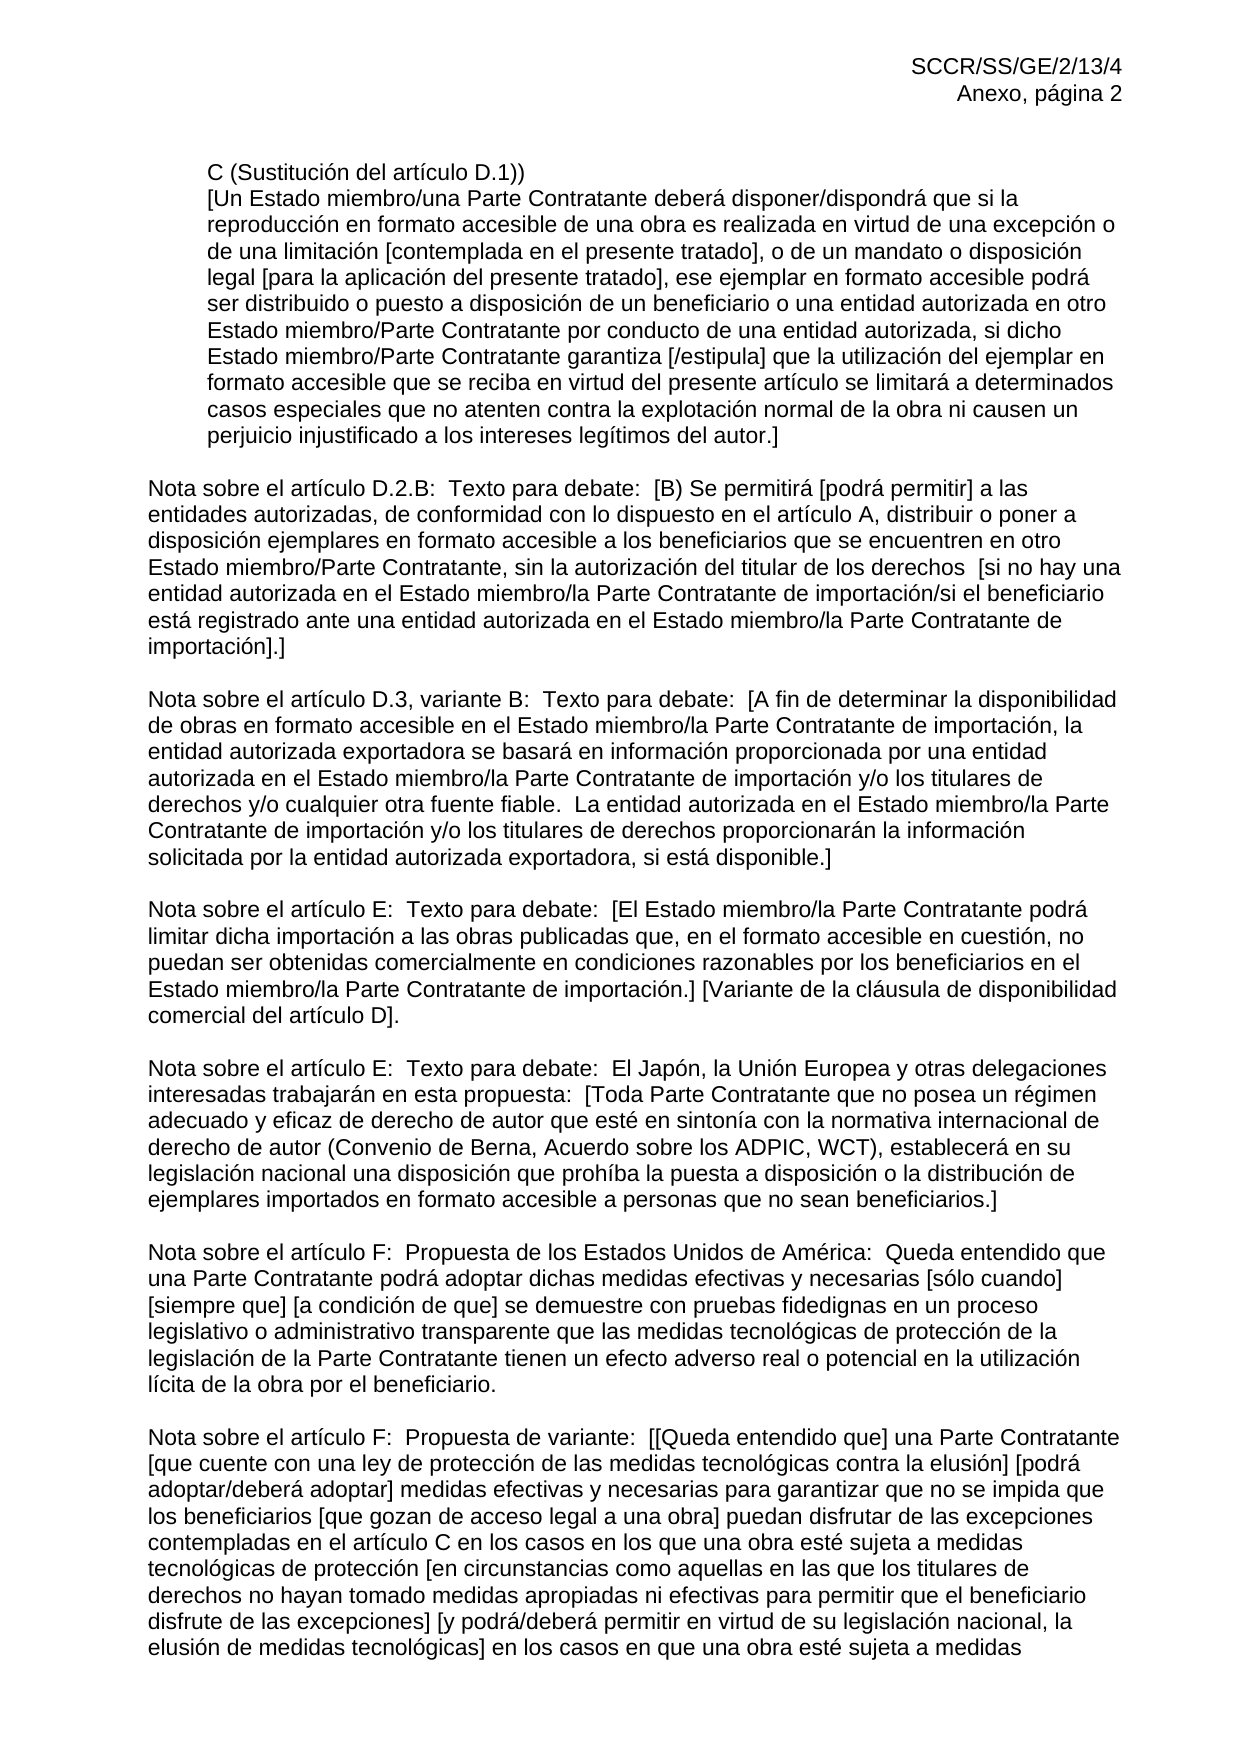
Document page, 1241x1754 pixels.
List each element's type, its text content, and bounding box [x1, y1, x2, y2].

text C (Sustitución del artículo D.1)) [207, 158, 1122, 185]
text Nota sobre el artículo D.2.B: Texto para debate: [B) Se permitirá [podrá permitir] a las entidades autorizadas, de conformidad con lo dispuesto en el artículo A, distribuir o poner a disposición ejemplares en formato accesible a los beneficiarios que se encuentren en otro Estado miembro/Parte Contratante, sin la autorización del titular de los derechos [si no hay una entidad autorizada en el Estado miembro/la Parte Contratante de importación/si el beneficiario está registrado ante una entidad autorizada en el Estado miembro/la Parte Contratante de importación].] [148, 475, 1122, 659]
text [Un Estado miembro/una Parte Contratante deberá disponer/dispondrá que si la reproducción en formato accesible de una obra es realizada en virtud de una excepción o de una limitación [contemplada en el presente tratado], o de un mandato o disposición legal [para la aplicación del presente tratado], ese ejemplar en formato accesible podrá ser distribuido o puesto a disposición de un beneficiario o una entidad autorizada en otro Estado miembro/Parte Contratante por conducto de una entidad autorizada, si dicho Estado miembro/Parte Contratante garantiza [/estipula] que la utilización del ejemplar en formato accesible que se reciba en virtud del presente artículo se limitará a determinados casos especiales que no atenten contra la explotación normal de la obra ni causen un perjuicio injustificado a los intereses legítimos del autor.] [207, 185, 1122, 448]
text Nota sobre el artículo E: Texto para debate: [El Estado miembro/la Parte Contratante podrá limitar dicha importación a las obras publicadas que, en el formato accesible en cuestión, no puedan ser obtenidas comercialmente en condiciones razonables por los beneficiarios en el Estado miembro/la Parte Contratante de importación.] [Variante de la cláusula de disponibilidad comercial del artículo D]. [148, 896, 1122, 1028]
text Nota sobre el artículo F: Propuesta de los Estados Unidos de América: Queda entendido que una Parte Contratante podrá adoptar dichas medidas efectivas y necesarias [sólo cuando] [siempre que] [a condición de que] se demuestre con pruebas fidedignas en un proceso legislativo o administrativo transparente que las medidas tecnológicas de protección de la legislación de la Parte Contratante tienen un efecto adverso real o potencial en la utilización lícita de la obra por el beneficiario. [148, 1239, 1122, 1397]
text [148, 1423, 1122, 1661]
text Nota sobre el artículo D.3, variante B: Texto para debate: [A fin de determinar la disponibilidad de obras en formato accesible en el Estado miembro/la Parte Contratante de importación, la entidad autorizada exportadora se basará en información proporcionada por una entidad autorizada en el Estado miembro/la Parte Contratante de importación y/o los titulares de derechos y/o cualquier otra fuente fiable. La entidad autorizada en el Estado miembro/la Parte Contratante de importación y/o los titulares de derechos proporcionarán la información solicitada por la entidad autorizada exportadora, si está disponible.] [148, 686, 1122, 870]
text Nota sobre el artículo E: Texto para debate: El Japón, la Unión Europea y otras delegaciones interesadas trabajarán en esta propuesta: [Toda Parte Contratante que no posea un régimen adecuado y eficaz de derecho de autor que esté en sintonía con la normativa internacional de derecho de autor (Convenio de Berna, Acuerdo sobre los ADPIC, WCT), establecerá en su legislación nacional una disposición que prohíba la puesta a disposición o la distribución de ejemplares importados en formato accesible a personas que no sean beneficiarios.] [148, 1054, 1122, 1213]
